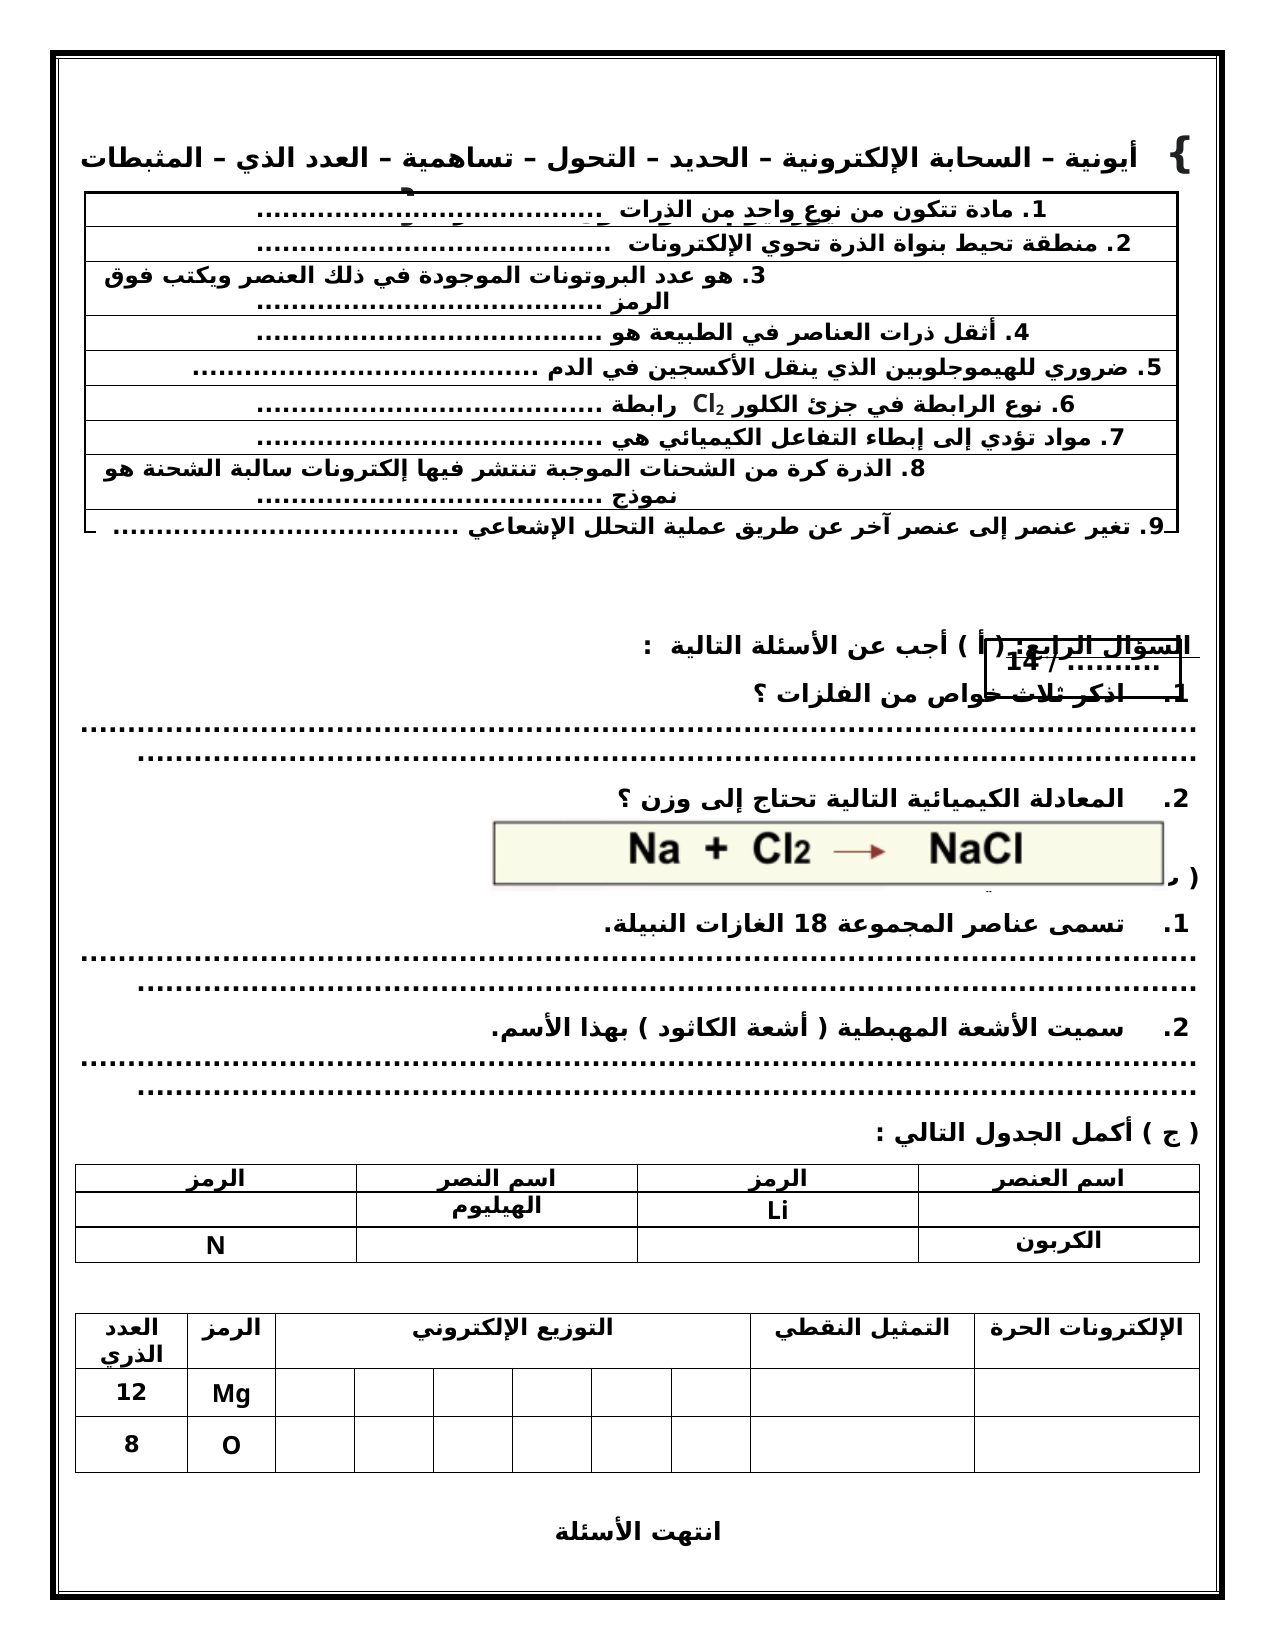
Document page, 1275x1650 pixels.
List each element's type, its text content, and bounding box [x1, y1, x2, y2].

table_header الرمز [638, 1165, 918, 1191]
text ...................................................................................................................................................................................................................................... [75, 1043, 1200, 1101]
list اذكر ثلاث خواص من الفلزات ؟ [75, 679, 1162, 709]
text } أيونية – السحابة الإلكترونية – الحديد – التحول – تساهمية – العدد الذي – المثبطات – اليورانيوم– طومسون – العنصر { [75, 128, 1200, 229]
text السؤال الرابع: ( أ ) أجب عن الأسئلة التالية : [75, 631, 1200, 661]
table_cell [355, 1417, 433, 1472]
table_cell 12 [76, 1369, 187, 1416]
list تسمى عناصر المجموعة 18 الغازات النبيلة. [75, 909, 1162, 939]
table_cell [513, 1369, 591, 1416]
table_header التمثيل النقطي [751, 1314, 974, 1368]
table_cell [592, 1369, 671, 1416]
table_cell [919, 1193, 1199, 1226]
text ...................................................................................................................................................................................................................................... [75, 709, 1200, 767]
table_cell الكربون [919, 1228, 1199, 1262]
table_header الإلكترونات الحرة [975, 1314, 1199, 1368]
table_cell [638, 1228, 918, 1262]
table_cell [513, 1417, 591, 1472]
table_cell [975, 1369, 1199, 1416]
table_cell [357, 1228, 637, 1262]
table_cell 8 [76, 1417, 187, 1472]
list المعادلة الكيميائية التالية تحتاج إلى وزن ؟ [75, 784, 1162, 813]
picture [491, 818, 1169, 891]
table_cell [355, 1369, 433, 1416]
table_cell [276, 1369, 354, 1416]
table_cell N [76, 1228, 356, 1262]
table_cell Mg [188, 1369, 275, 1416]
table_header اسم العنصر [919, 1165, 1199, 1191]
table_cell [592, 1417, 671, 1472]
table_cell [751, 1417, 974, 1472]
table_cell [276, 1417, 354, 1472]
table_cell O [188, 1417, 275, 1472]
table_cell [434, 1369, 512, 1416]
table_header العدد الذري [76, 1314, 187, 1368]
table_cell [975, 1417, 1199, 1472]
table_cell [76, 1193, 356, 1226]
list سميت الأشعة المهبطية ( أشعة الكاثود ) بهذا الأسم. [75, 1014, 1162, 1043]
table_cell [751, 1369, 974, 1416]
table_cell [434, 1417, 512, 1472]
text ...................................................................................................................................................................................................................................... [75, 939, 1200, 997]
table_header الرمز [76, 1165, 356, 1191]
table_header التوزيع الإلكتروني [276, 1314, 750, 1368]
table_cell Li [638, 1193, 918, 1226]
table_cell الهيليوم [357, 1193, 637, 1226]
table_cell [672, 1417, 750, 1472]
text ( ب ) علل لما يلي : [75, 864, 1200, 893]
table_header اسم النصر [357, 1165, 637, 1191]
table_header الرمز [188, 1314, 275, 1368]
text ( ج ) أكمل الجدول التالي : [75, 1118, 1200, 1147]
table_cell [672, 1369, 750, 1416]
